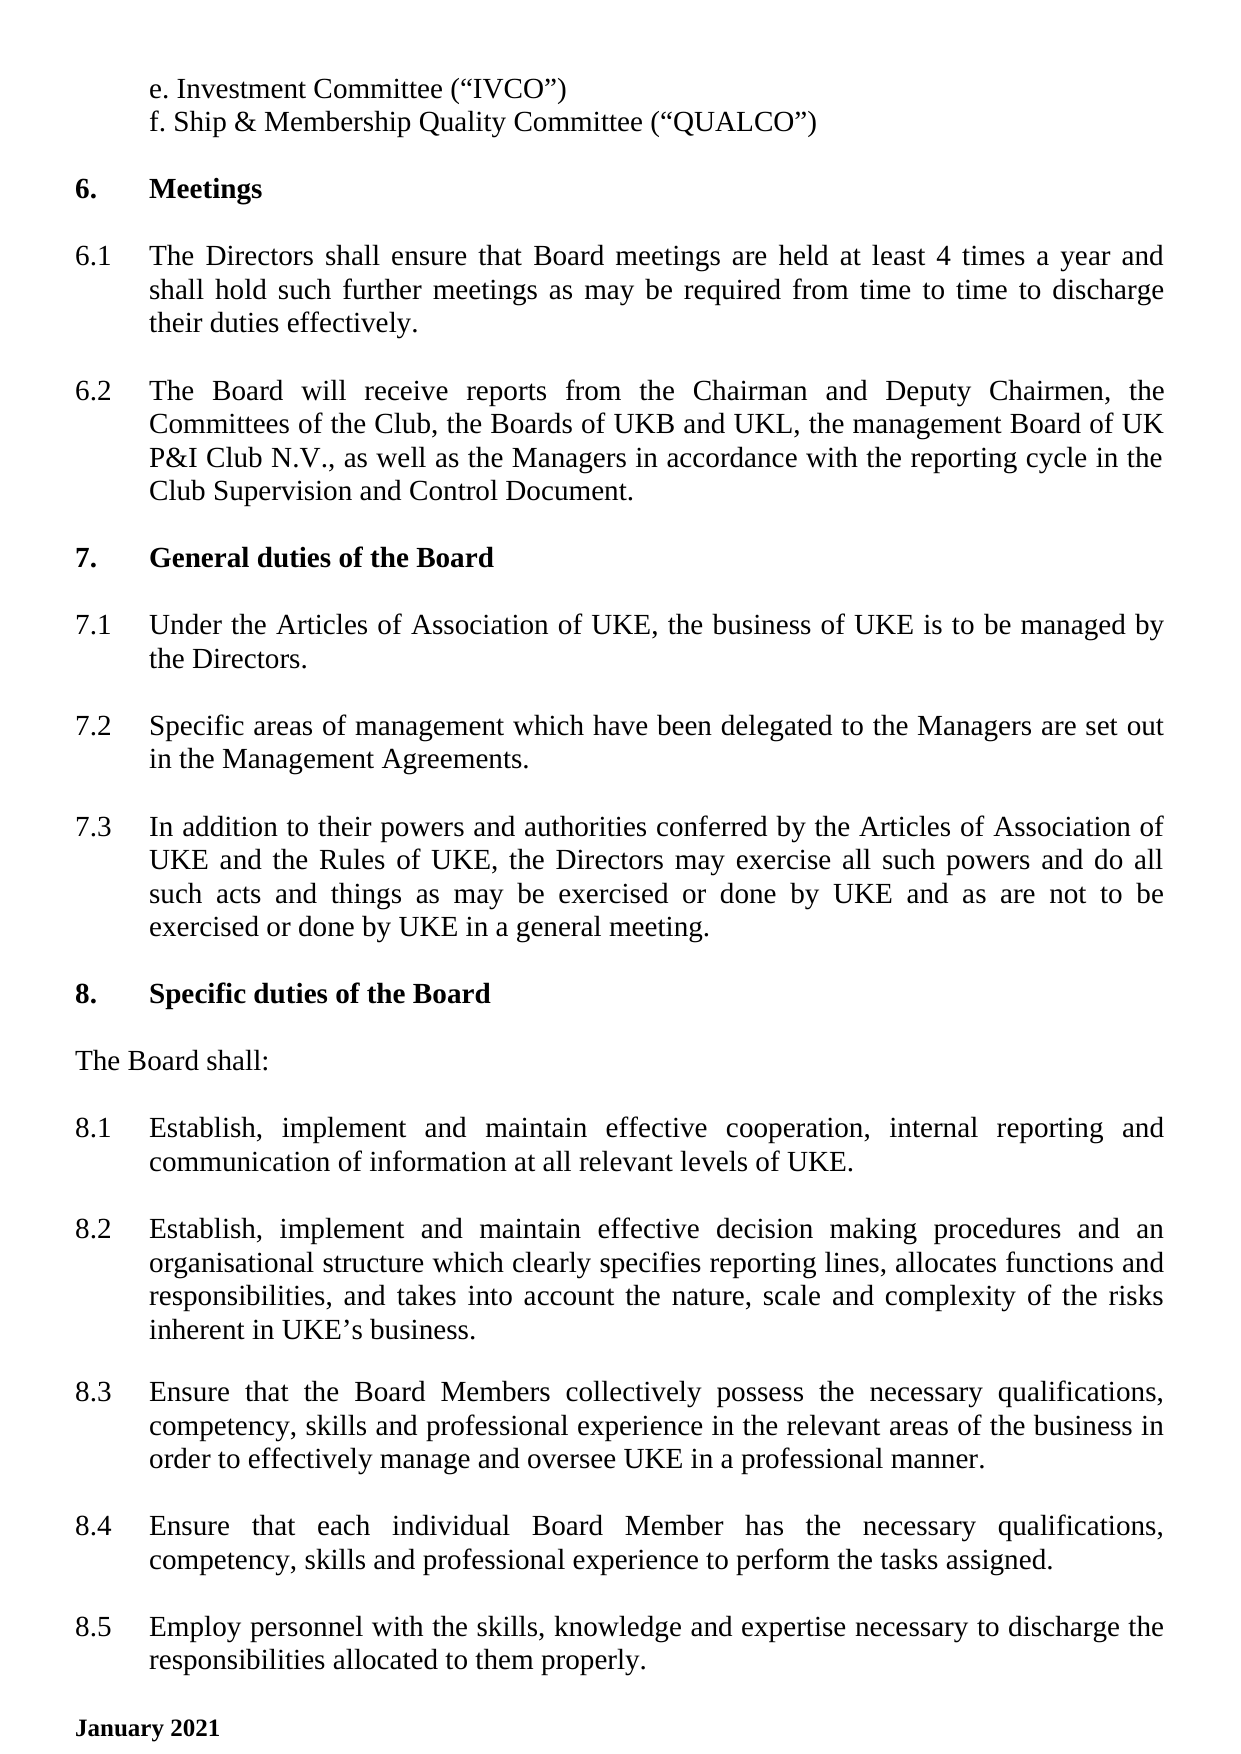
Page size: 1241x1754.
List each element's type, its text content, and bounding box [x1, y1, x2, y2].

list The Board will receive reports from the Chairman and Deputy Chairmen, the Committees of the Club, the Boards of UKB and UKL, the management Board of UK P&I Club N.V., as well as the Managers in accordance with the reporting cycle in the Club Supervision and Control Document. [75, 373, 1165, 507]
list Specific duties of the Board [75, 976, 1165, 1010]
text e. Investment Committee (“IVCO”) [149, 71, 1165, 104]
list Under the Articles of Association of UKE, the business of UKE is to be managed by the Directors. [75, 607, 1165, 674]
list Specific areas of management which have been delegated to the Managers are set out in the Management Agreements. [75, 708, 1165, 775]
list The Directors shall ensure that Board meetings are held at least 4 times a year and shall hold such further meetings as may be required from time to time to discharge their duties effectively. [75, 238, 1165, 339]
list Ensure that each individual Board Member has the necessary qualifications, competency, skills and professional experience to perform the tasks assigned. [75, 1508, 1165, 1575]
list General duties of the Board [75, 540, 1165, 574]
list Employ personnel with the skills, knowledge and expertise necessary to discharge the responsibilities allocated to them properly. [75, 1609, 1165, 1676]
text f. Ship & Membership Quality Committee (“QUALCO”) [149, 104, 1165, 138]
list Establish, implement and maintain effective decision making procedures and an organisational structure which clearly specifies reporting lines, allocates functions and responsibilities, and takes into account the nature, scale and complexity of the risks inherent in UKE’s business. [75, 1211, 1165, 1345]
text The Board shall: [75, 1043, 1165, 1077]
list Meetings [75, 171, 1165, 205]
list In addition to their powers and authorities conferred by the Articles of Association of UKE and the Rules of UKE, the Directors may exercise all such powers and do all such acts and things as may be exercised or done by UKE and as are not to be exercised or done by UKE in a general meeting. [75, 809, 1165, 943]
list Ensure that the Board Members collectively possess the necessary qualifications, competency, skills and professional experience in the relevant areas of the business in order to effectively manage and oversee UKE in a professional manner. [75, 1374, 1165, 1475]
list Establish, implement and maintain effective cooperation, internal reporting and communication of information at all relevant levels of UKE. [75, 1111, 1165, 1178]
